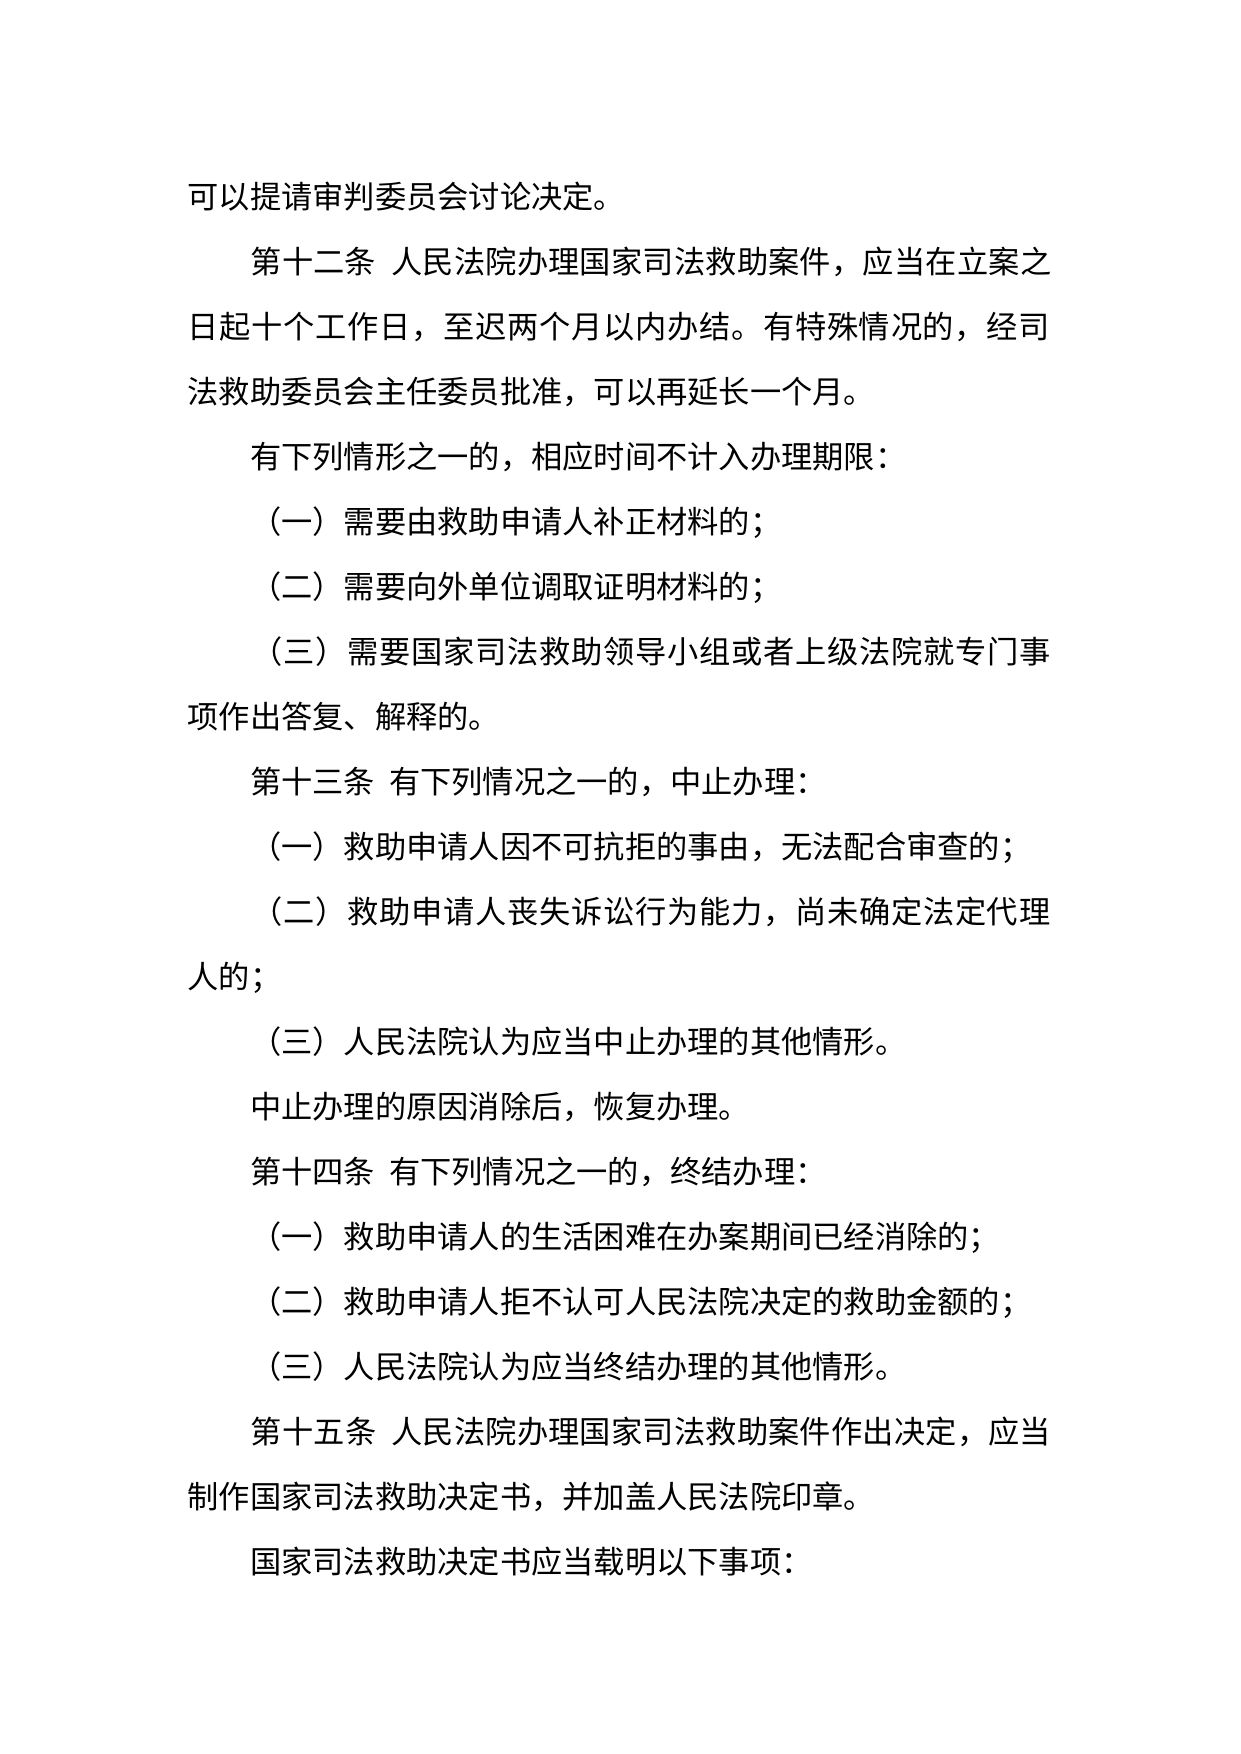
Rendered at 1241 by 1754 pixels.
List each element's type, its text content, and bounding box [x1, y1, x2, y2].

text （一）需要由救助申请人补正材料的； [187, 487, 1053, 552]
text 第十三条 有下列情况之一的，中止办理： [187, 747, 1053, 812]
text （二）救助申请人拒不认可人民法院决定的救助金额的； [187, 1267, 1053, 1332]
text 第十四条 有下列情况之一的，终结办理： [187, 1137, 1053, 1202]
text （一）救助申请人因不可抗拒的事由，无法配合审查的； [187, 812, 1053, 877]
text 有下列情形之一的，相应时间不计入办理期限： [187, 422, 1053, 487]
text 第十五条 人民法院办理国家司法救助案件作出决定，应当制作国家司法救助决定书，并加盖人民法院印章。 [187, 1397, 1053, 1527]
text （三）人民法院认为应当终结办理的其他情形。 [187, 1332, 1053, 1397]
text （一）救助申请人的生活困难在办案期间已经消除的； [187, 1202, 1053, 1267]
text 中止办理的原因消除后，恢复办理。 [187, 1072, 1053, 1137]
text （三）人民法院认为应当中止办理的其他情形。 [187, 1007, 1053, 1072]
text （二）需要向外单位调取证明材料的； [187, 552, 1053, 617]
text （二）救助申请人丧失诉讼行为能力，尚未确定法定代理人的； [187, 877, 1053, 1007]
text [187, 162, 1053, 227]
text 第十二条 人民法院办理国家司法救助案件，应当在立案之日起十个工作日，至迟两个月以内办结。有特殊情况的，经司法救助委员会主任委员批准，可以再延长一个月。 [187, 227, 1053, 422]
text 国家司法救助决定书应当载明以下事项： [187, 1527, 1053, 1592]
text （三）需要国家司法救助领导小组或者上级法院就专门事项作出答复、解释的。 [187, 617, 1053, 747]
